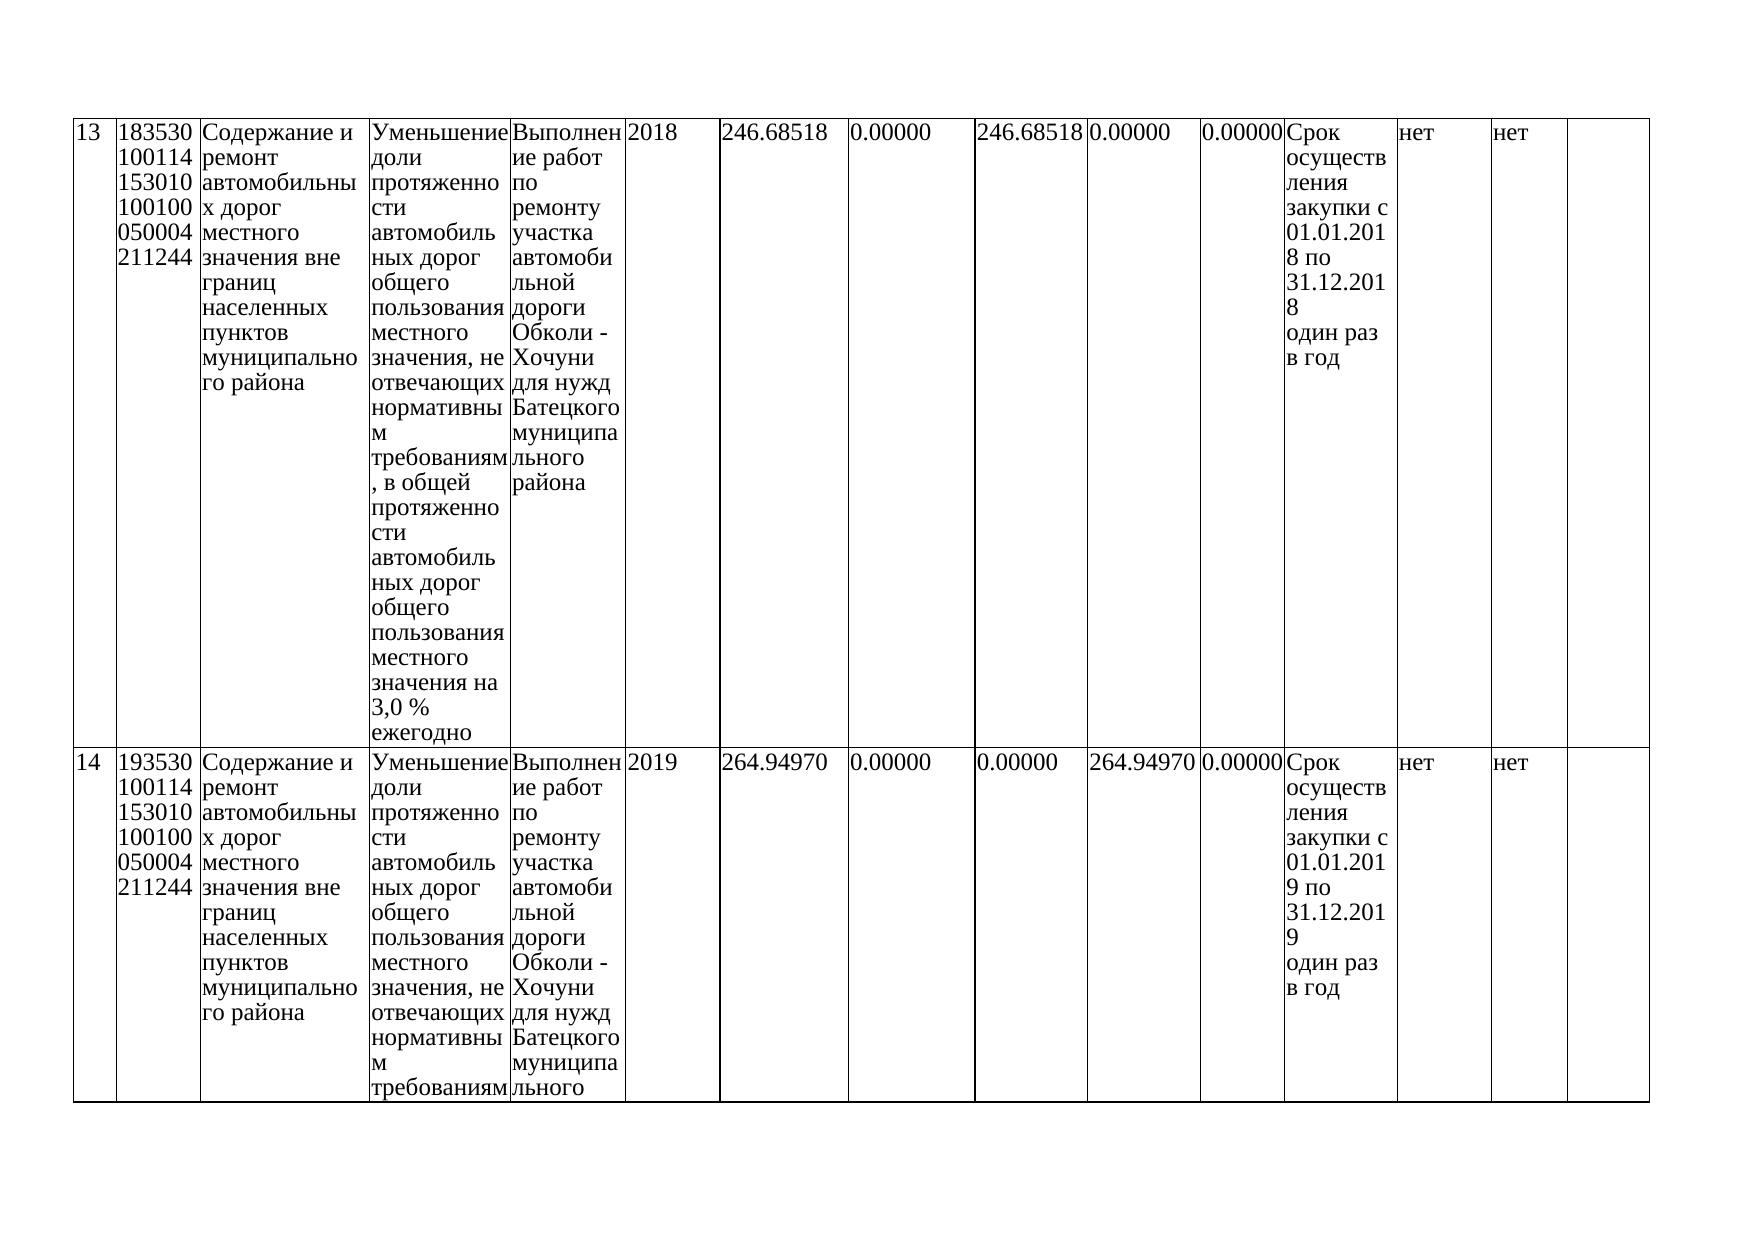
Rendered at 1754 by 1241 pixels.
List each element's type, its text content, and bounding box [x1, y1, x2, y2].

table_cell 264.94970 [721, 748, 848, 1101]
table_cell 0.00000 [849, 119, 974, 747]
table_cell 0.00000 [976, 748, 1087, 1101]
table_cell нет [1492, 119, 1567, 747]
table_cell [1568, 748, 1649, 1101]
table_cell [117, 748, 200, 1101]
table_cell 0.00000 [849, 748, 974, 1101]
table_cell 0.00000 [1201, 119, 1284, 747]
table_cell 246.68518 [721, 119, 848, 747]
table_cell Выполнение работ по ремонту участка автомобильной дороги Обколи - Хочуни для нужд Батецкого муниципального района [511, 119, 625, 747]
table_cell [201, 748, 369, 1101]
table_cell нет [1492, 748, 1567, 1101]
table_cell 0.00000 [1088, 119, 1200, 747]
table_cell Содержание и ремонт автомобильных дорог местного значения вне границ населенных пунктов муниципального района [201, 119, 369, 747]
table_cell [370, 748, 510, 1101]
table_cell Срок осуществления закупки с 01.01.2018 по 31.12.2018 один раз в год [1285, 119, 1397, 747]
table_cell 246.68518 [976, 119, 1087, 747]
table_cell 2018 [626, 119, 719, 747]
table_cell 183530100114153010100100050004211244 [117, 119, 200, 747]
table_cell 264.94970 [1088, 748, 1200, 1101]
table_cell 14 [74, 748, 116, 1101]
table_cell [511, 748, 625, 1101]
table_cell 13 [74, 119, 116, 747]
table_cell нет [1398, 748, 1491, 1101]
table_cell 2019 [626, 748, 719, 1101]
table_cell 0.00000 [1201, 748, 1284, 1101]
table_cell [1568, 119, 1649, 747]
table_cell нет [1398, 119, 1491, 747]
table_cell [1285, 748, 1397, 1101]
